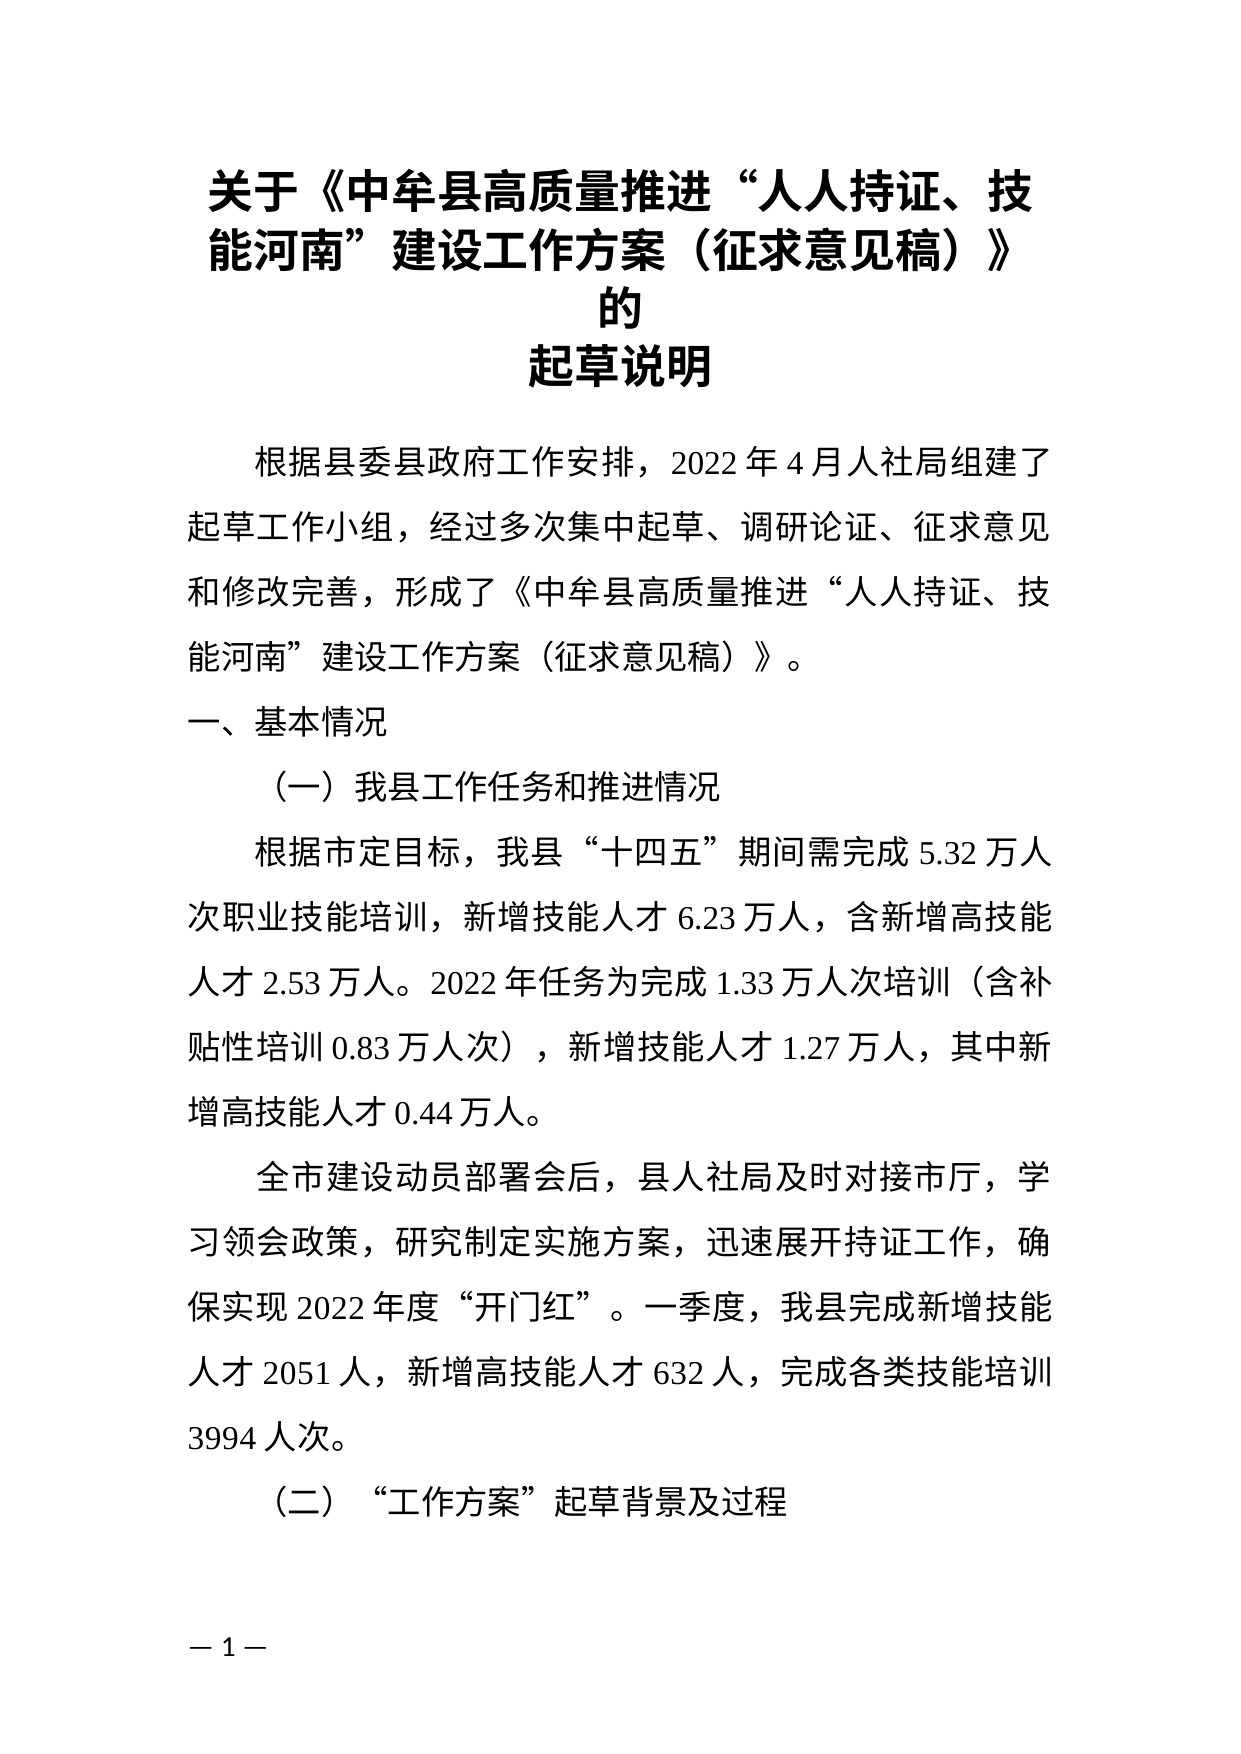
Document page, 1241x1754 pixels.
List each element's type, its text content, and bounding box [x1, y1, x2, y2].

list 我县工作任务和推进情况 [187, 753, 1053, 818]
list 基本情况 [187, 688, 1053, 753]
text 根据县委县政府工作安排，2022年4月人社局组建了起草工作小组，经过多次集中起草、调研论证、征求意见和修改完善，形成了《中牟县高质量推进“人人持证、技能河南”建设工作方案（征求意见稿）》。 [187, 428, 1053, 688]
text 起草说明 [187, 337, 1053, 395]
text 全市建设动员部署会后，县人社局及时对接市厅，学习领会政策，研究制定实施方案，迅速展开持证工作，确保实现2022年度“开门红”。一季度，我县完成新增技能人才2051人，新增高技能人才632人，完成各类技能培训3994人次。 [187, 1143, 1053, 1468]
text （二）“工作方案”起草背景及过程 [187, 1468, 1053, 1533]
list 根据市定目标，我县“十四五”期间需完成5.32万人次职业技能培训，新增技能人才6.23万人，含新增高技能人才2.53万人。2022年任务为完成1.33万人次培训（含补贴性培训0.83万人次），新增技能人才1.27万人，其中新增高技能人才0.44万人。 [187, 818, 1053, 1143]
text 关于《中牟县高质量推进“人人持证、技能河南”建设工作方案（征求意见稿）》的 [187, 162, 1053, 337]
